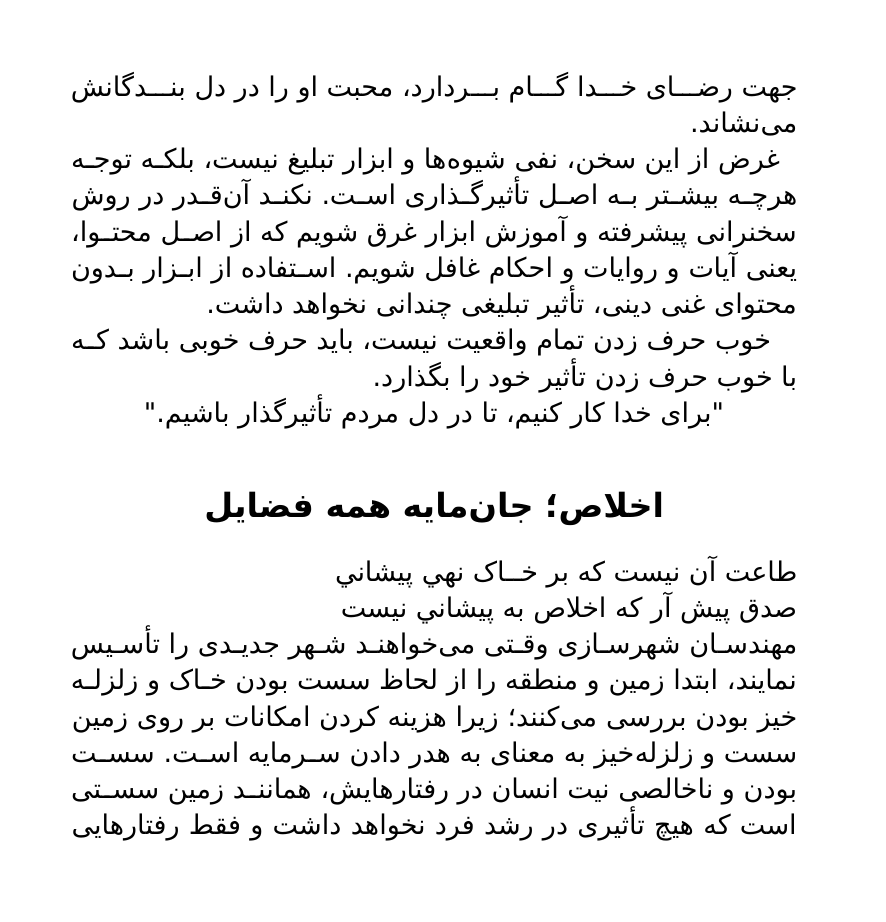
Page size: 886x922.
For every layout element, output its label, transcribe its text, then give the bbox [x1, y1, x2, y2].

text خوب حرف زدن تمام واقعیت نیست، باید حرف خوبی باشد که با خوب حرف زدن تأثیر خود را بگذارد. [71, 324, 797, 392]
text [71, 628, 797, 841]
text طاعت آن نيست که بر خــاک نهي پيشاني [71, 556, 797, 587]
text "برای خدا کار کنیم، تا در دل مردم تأثیرگذار باشیم." [71, 397, 797, 429]
text غرض از این سخن، نفی شیوه‌ها و ابزار تبلیغ نیست، بلکه توجه هرچه بیشتر به اصل تأثیرگذاری است. نکند آن‌قدر در روش سخنرانی پیشرفته و آموزش ابزار غرق شویم که از اصل محتوا، یعنی آیات و روایات و احکام غافل شویم. استفاده از ابزار بدون محتوای غنی دینی، تأثیر تبلیغی چندانی نخواهد داشت. [71, 143, 797, 320]
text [71, 71, 797, 139]
subtitle اخلاص؛ جان‌مایه همه فضایل [71, 486, 797, 525]
text صدق پيش آر که اخلاص به پيشاني نيست [71, 592, 797, 624]
